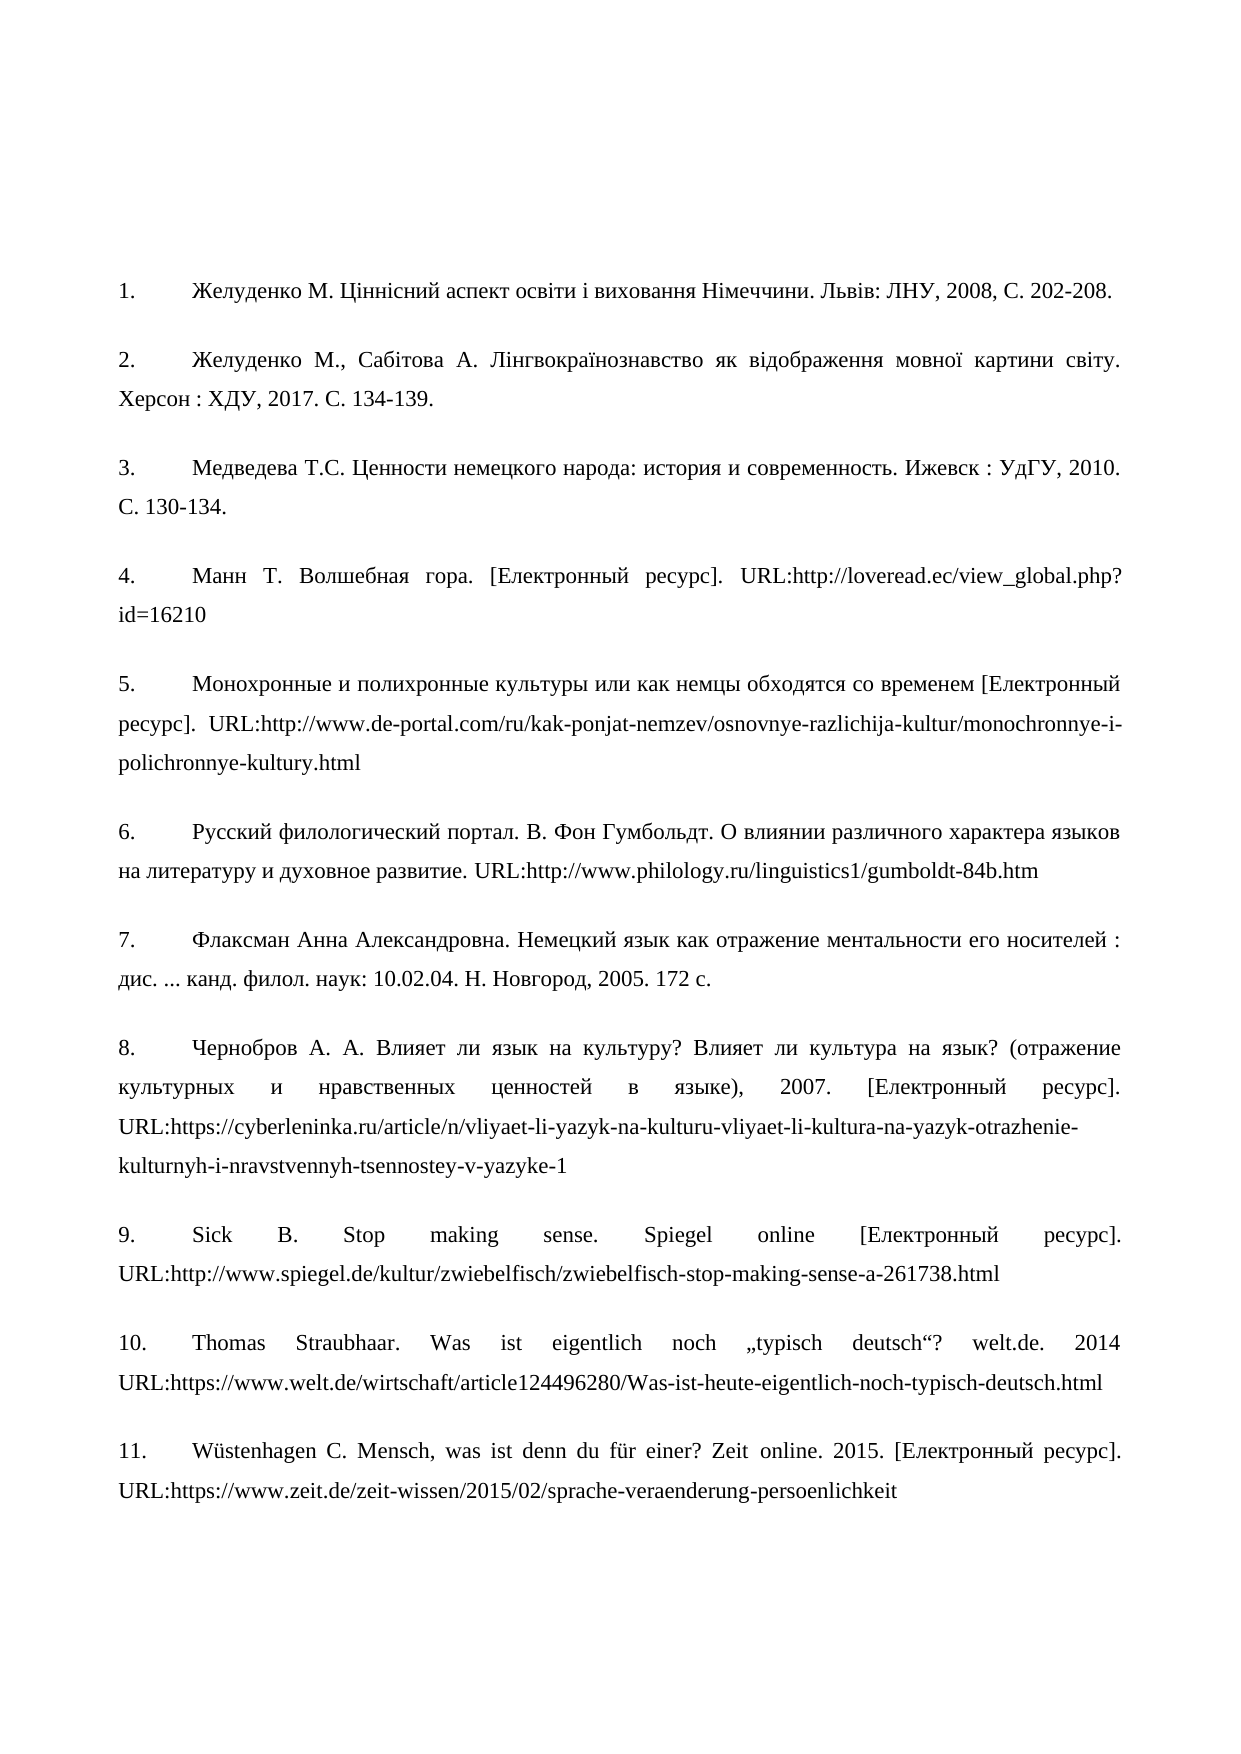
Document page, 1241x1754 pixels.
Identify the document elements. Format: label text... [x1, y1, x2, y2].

text 9. Sick B. Stop making sense. Spiegel online [Електронный ресурс]. URL:http://www.spiegel.de/kultur/zwiebelfisch/zwiebelfisch-stop-making-sense-a-261738.html [118, 1221, 1122, 1287]
text 1. Желуденко М. Ціннісний аспект освіти і виховання Німеччини. Львів: ЛНУ, 2008, С. 202-208. [118, 277, 1122, 303]
text 8. Чернобров А. А. Влияет ли язык на культуру? Влияет ли культура на язык? (отражение культурных и нравственных ценностей в языке), 2007. [Електронный ресурс]. URL:https://cyberleninka.ru/article/n/vliyaet-li-yazyk-na-kulturu-vliyaet-li-kultura-na-yazyk-otrazhenie-kulturnyh-i-nravstvennyh-tsennostey-v-yazyke-1 [118, 1034, 1122, 1179]
text 6. Русский филологический портал. В. Фон Гумбольдт. О влиянии различного характера языков на литературу и духовное развитие. URL:http://www.philology.ru/linguistics1/gumboldt-84b.htm [118, 818, 1122, 883]
text 5. Монохронные и полихронные культуры или как немцы обходятся со временем [Електронный ресурс]. URL:http://www.de-portal.com/ru/kak-ponjat-nemzev/osnovnye-razlichija-kultur/monochronnye-i-polichronnye-kultury.html [118, 670, 1122, 775]
text 3. Медведева Т.С. Ценности немецкого народа: история и современность. Ижевск : УдГУ, 2010. С. 130-134. [118, 454, 1122, 520]
text 2. Желуденко М., Сабітова А. Лінгвокраїнознавство як відображення мовної картини світу. Херсон : ХДУ, 2017. С. 134-139. [118, 346, 1122, 412]
text 10. Thomas Straubhaar. Was ist eigentlich noch „typisch deutsch“? welt.de. 2014 URL:https://www.welt.de/wirtschaft/article124496280/Was-ist-heute-eigentlich-noch-typisch-deutsch.html [118, 1329, 1122, 1395]
text 4. Манн Т. Волшебная гора. [Електронный ресурс]. URL:http://loveread.ec/view_global.php?id=16210 [118, 562, 1122, 628]
text 11. Wüstenhagen C. Mensch, was ist denn du für einer? Zeit online. 2015. [Електронный ресурс]. URL:https://www.zeit.de/zeit-wissen/2015/02/sprache-veraenderung-persoenlichkeit [118, 1437, 1122, 1503]
text 7. Флаксман Анна Александровна. Немецкий язык как отражение ментальности его носителей : дис. ... канд. филол. наук: 10.02.04. Н. Новгород, 2005. 172 с. [118, 926, 1122, 992]
